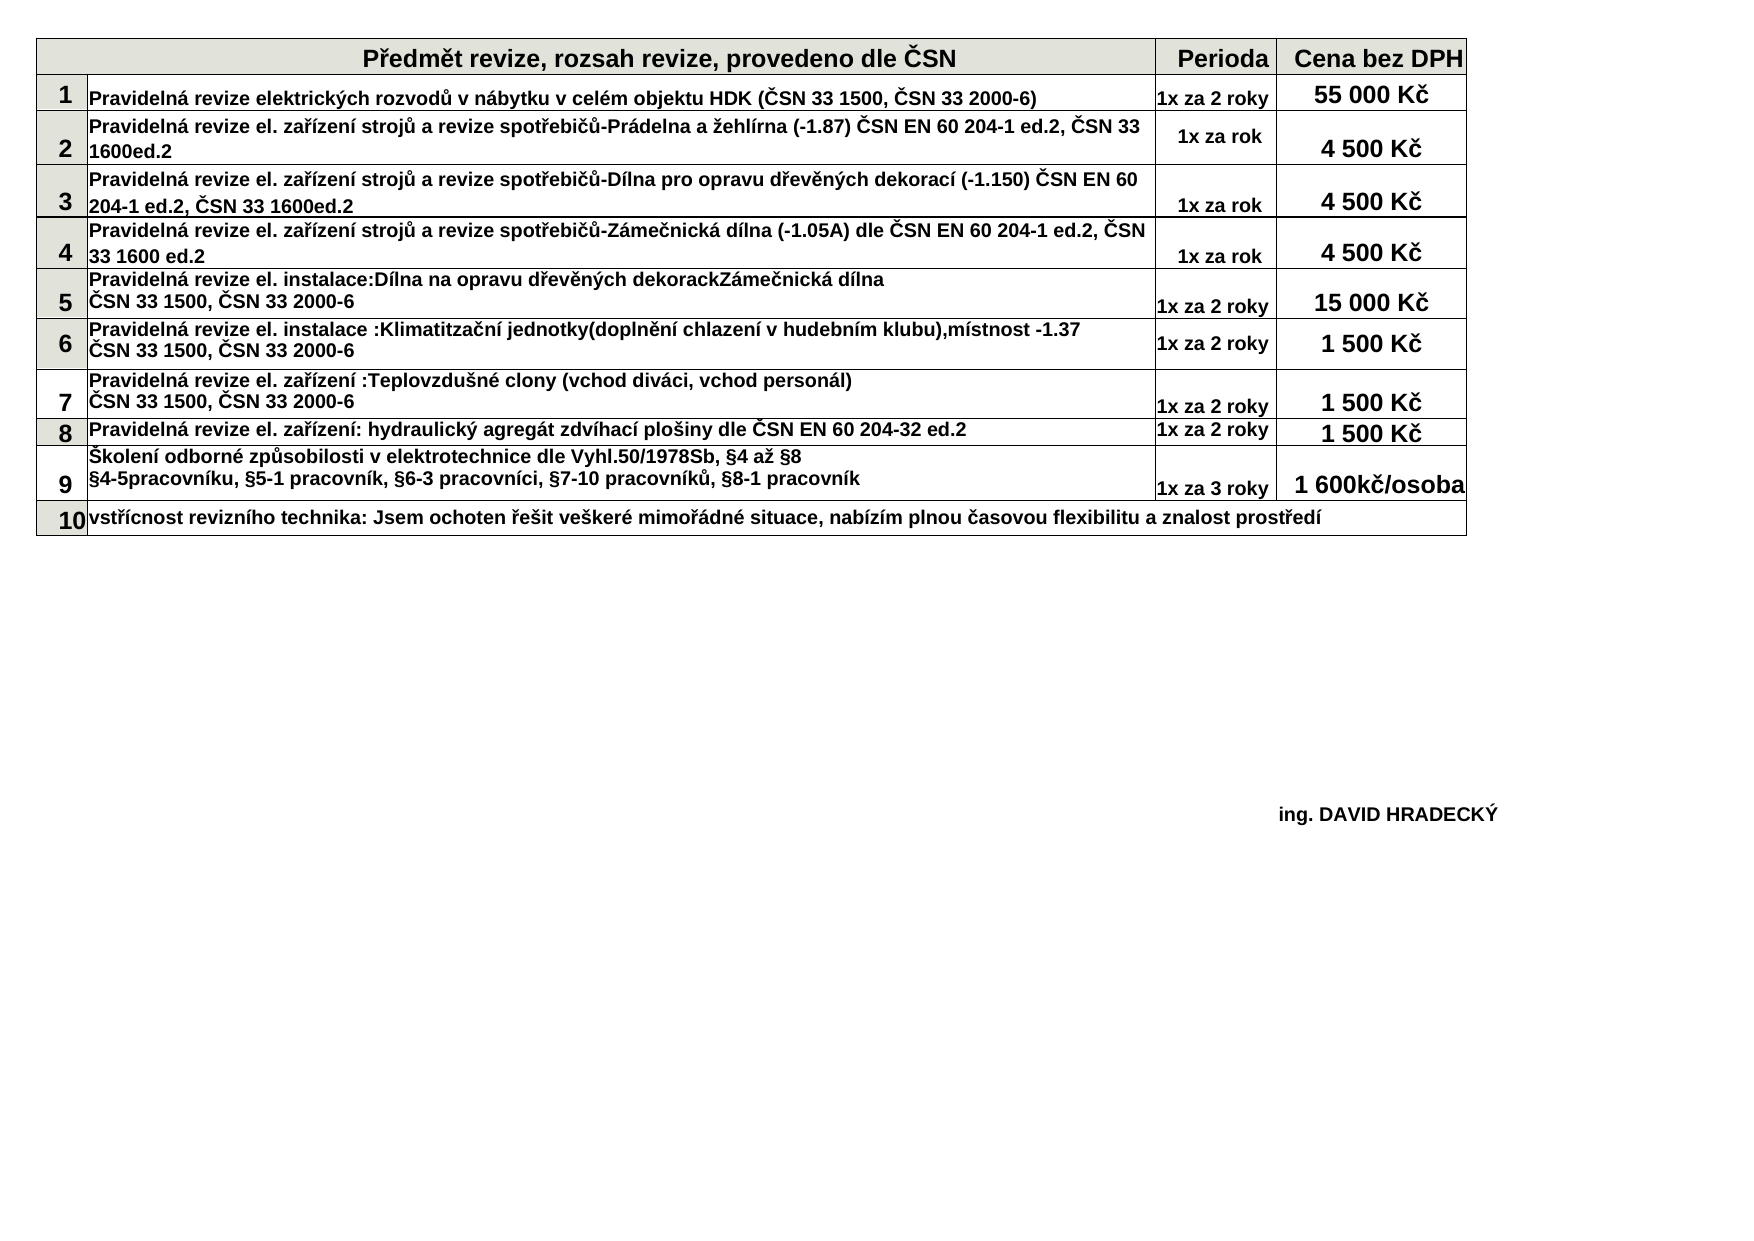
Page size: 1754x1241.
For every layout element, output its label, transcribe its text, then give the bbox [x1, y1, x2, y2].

table_cell 55 000 Kč [1277, 75, 1466, 109]
table_cell 1x za 2 roky [1156, 370, 1276, 418]
table_cell 7 [37, 370, 87, 418]
table_cell Pravidelná revize el. zařízení :Teplovzdušné clony (vchod diváci, vchod personál) ČSN 33 1500, ČSN 33 2000-6 [88, 370, 1155, 418]
table_cell 10 [37, 501, 87, 535]
table_cell 4 500 Kč [1277, 218, 1466, 268]
table_cell 3 [37, 165, 87, 216]
table_cell 1 600kč/osoba [1277, 446, 1466, 500]
table_cell 4 500 Kč [1277, 111, 1466, 164]
table_cell 2 [37, 111, 87, 164]
table_cell 6 [37, 319, 87, 368]
table_cell Školení odborné způsobilosti v elektrotechnice dle Vyhl.50/1978Sb, §4 až §8 §4-5pracovníku, §5-1 pracovník, §6-3 pracovníci, §7-10 pracovníků, §8-1 pracovník [88, 446, 1155, 500]
table_cell Pravidelná revize elektrických rozvodů v nábytku v celém objektu HDK (ČSN 33 1500, ČSN 33 2000-6) [88, 75, 1155, 109]
table_cell vstřícnost revizního technika: Jsem ochoten řešit veškeré mimořádné situace, nabízím plnou časovou flexibilitu a znalost prostředí [88, 501, 1466, 535]
table_cell 1 [37, 75, 87, 109]
table_header Předmět revize, rozsah revize, provedeno dle ČSN [37, 39, 1155, 74]
table_cell 4 500 Kč [1277, 165, 1466, 216]
table_header Cena bez DPH [1277, 39, 1466, 74]
table_cell 4 [37, 218, 87, 268]
table_cell 9 [37, 446, 87, 500]
table_cell Pravidelná revize el. instalace :Klimatitzační jednotky(doplnění chlazení v hudebním klubu),místnost -1.37 ČSN 33 1500, ČSN 33 2000-6 [88, 319, 1155, 368]
table_cell 1x za 2 roky [1156, 319, 1276, 368]
table_cell Pravidelná revize el. zařízení: hydraulický agregát zdvíhací plošiny dle ČSN EN 60 204-32 ed.2 [88, 419, 1155, 445]
text ing. DAVID HRADECKÝ [1278, 803, 1498, 825]
table_cell 1 500 Kč [1277, 370, 1466, 418]
table_cell Pravidelná revize el. instalace:Dílna na opravu dřevěných dekorackZámečnická dílna ČSN 33 1500, ČSN 33 2000-6 [88, 269, 1155, 317]
table_cell 1 500 Kč [1277, 419, 1466, 445]
table_cell 1x za 2 roky [1156, 269, 1276, 317]
table_cell 1 500 Kč [1277, 319, 1466, 368]
table_cell Pravidelná revize el. zařízení strojů a revize spotřebičů-Dílna pro opravu dřevěných dekorací (-1.150) ČSN EN 60 204-1 ed.2, ČSN 33 1600ed.2 [88, 165, 1155, 216]
table_cell 15 000 Kč [1277, 269, 1466, 317]
table_cell 1x za rok [1156, 111, 1276, 164]
table_cell Pravidelná revize el. zařízení strojů a revize spotřebičů-Zámečnická dílna (-1.05A) dle ČSN EN 60 204-1 ed.2, ČSN 33 1600 ed.2 [88, 218, 1155, 268]
table_cell 1x za rok [1156, 218, 1276, 268]
table_header Perioda [1156, 39, 1276, 74]
table_cell 5 [37, 269, 87, 317]
table_cell 1x za 2 roky [1156, 419, 1276, 445]
table_cell 8 [37, 419, 87, 445]
table_cell 1x za 2 roky [1156, 75, 1276, 109]
table_cell 1x za 3 roky [1156, 446, 1276, 500]
table_cell Pravidelná revize el. zařízení strojů a revize spotřebičů-Prádelna a žehlírna (-1.87) ČSN EN 60 204-1 ed.2, ČSN 33 1600ed.2 [88, 111, 1155, 164]
table_cell 1x za rok [1156, 165, 1276, 216]
